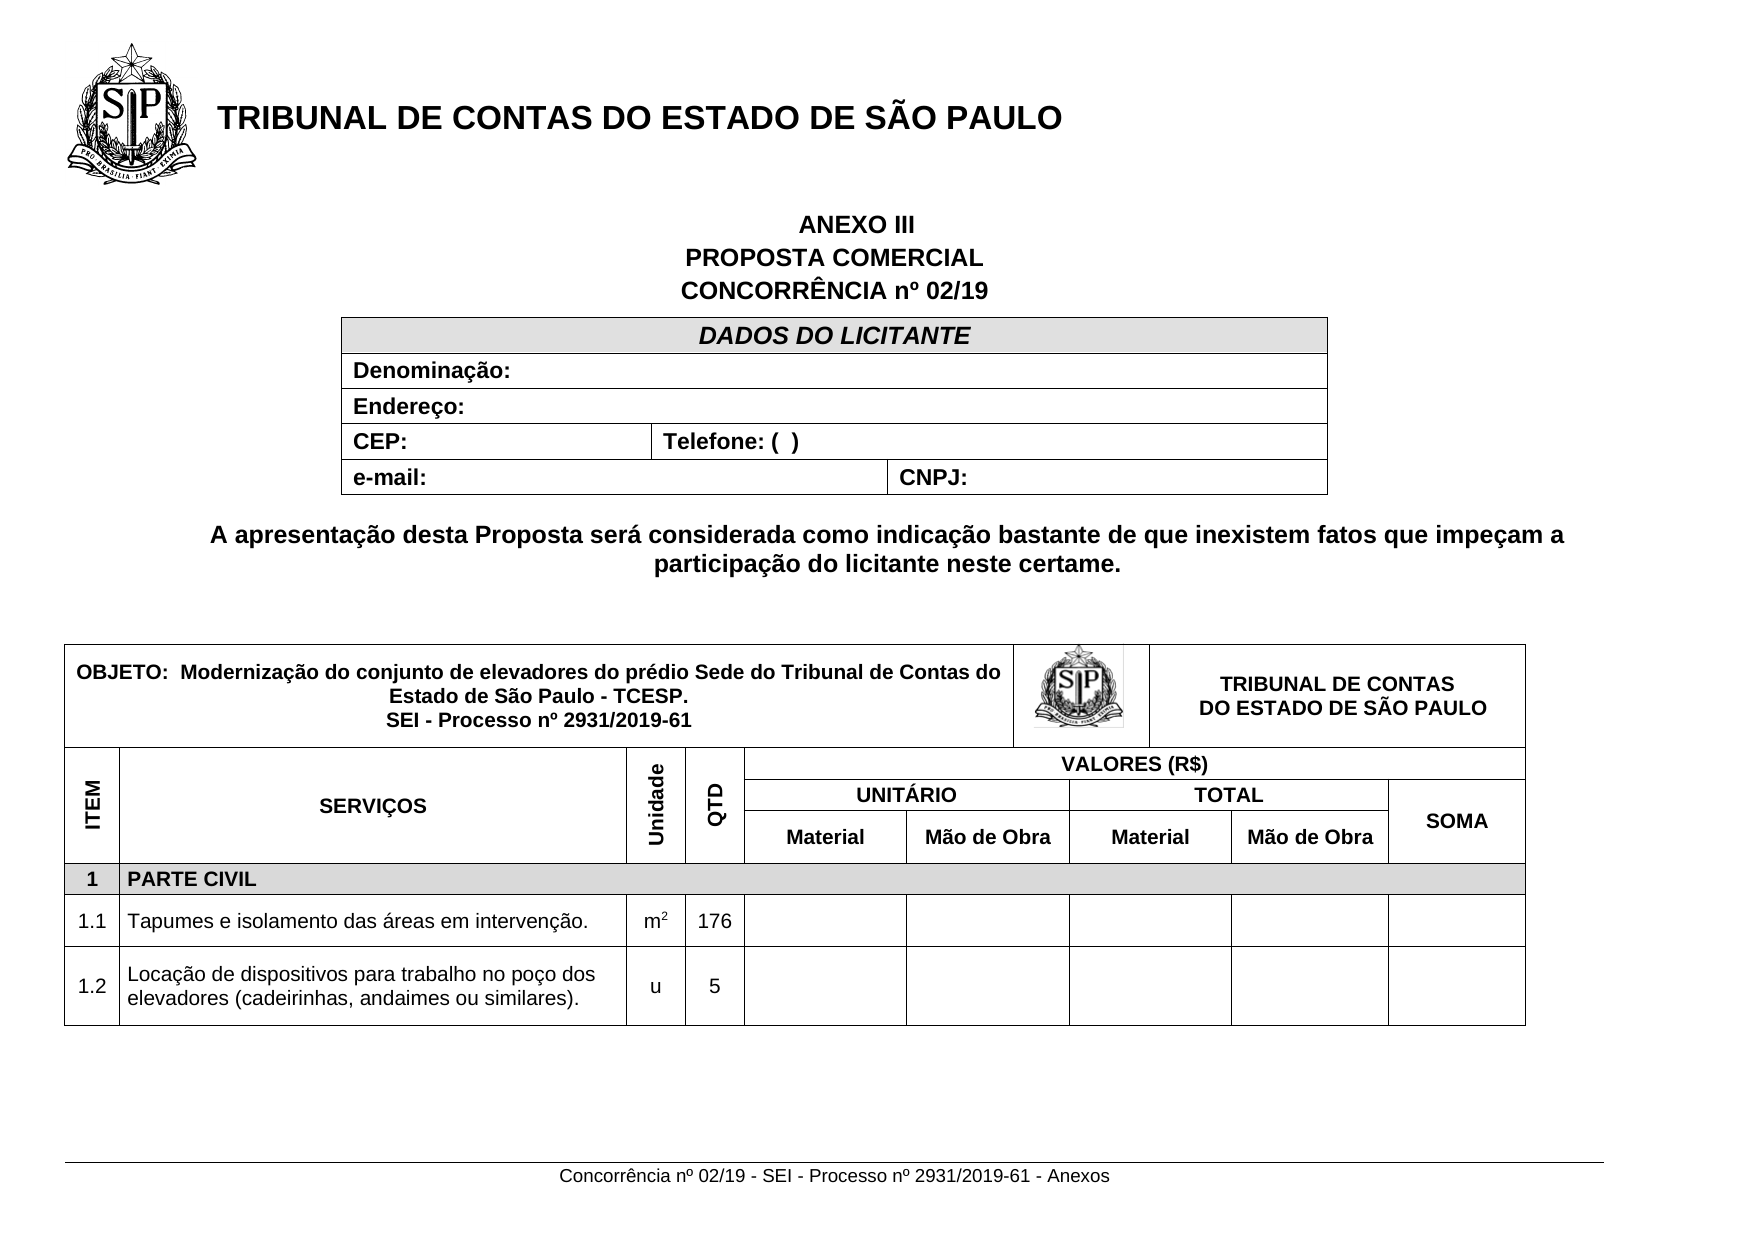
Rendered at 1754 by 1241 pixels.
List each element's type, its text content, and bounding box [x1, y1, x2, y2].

text PROPOSTA COMERCIAL [65, 243, 1604, 271]
table_cell PARTE CIVIL [120, 864, 1525, 894]
table_cell 1.1 [65, 895, 119, 946]
table_cell u [627, 947, 685, 1025]
table_cell Endereço: [342, 389, 1327, 423]
table_cell SOMA [1389, 780, 1525, 863]
table_cell QTD [686, 748, 744, 863]
table_header TRIBUNAL DE CONTAS DO ESTADO DE SÃO PAULO [1150, 645, 1525, 747]
table_cell Material [1070, 811, 1231, 863]
table_cell SERVIÇOS [120, 748, 626, 863]
text A apresentação desta Proposta será considerada como indicação bastante de que inexistem fatos que impeçam a participação do licitante neste certame. [168, 520, 1607, 578]
table_cell [1232, 895, 1388, 946]
picture [65, 41, 198, 186]
table_cell Unidade [627, 748, 685, 863]
table_header OBJETO: Modernização do conjunto de elevadores do prédio Sede do Tribunal de Contas do Estado de São Paulo - TCESP. SEI - Processo nº 2931/2019-61 [65, 645, 1013, 747]
table_cell [907, 947, 1069, 1025]
table_cell m2 [627, 895, 685, 946]
table_cell [907, 895, 1069, 946]
table_cell Telefone: ( ) [652, 424, 1327, 459]
text ANEXO III [109, 210, 1604, 238]
table_cell Locação de dispositivos para trabalho no poço dos elevadores (cadeirinhas, andaimes ou similares). [120, 947, 626, 1025]
table_cell Denominação: [342, 354, 1327, 388]
table_cell CEP: [342, 424, 651, 459]
table_cell 176 [686, 895, 744, 946]
table_cell TOTAL [1070, 780, 1388, 810]
table_cell [1232, 947, 1388, 1025]
table_cell [1070, 895, 1231, 946]
table_cell [1389, 895, 1525, 946]
table_cell ITEM [65, 748, 119, 863]
text CONCORRÊNCIA nº 02/19 [65, 276, 1604, 304]
table_cell Mão de Obra [1232, 811, 1388, 863]
table_cell 1 [65, 864, 119, 894]
table_cell [1389, 947, 1525, 1025]
table_header DADOS DO LICITANTE [342, 318, 1327, 352]
table_header [1014, 645, 1149, 747]
table_cell e-mail: [342, 460, 887, 494]
table_cell [745, 947, 906, 1025]
table_cell UNITÁRIO [745, 780, 1069, 810]
table_cell [1070, 947, 1231, 1025]
table_cell VALORES (R$) [745, 748, 1525, 778]
table_cell 5 [686, 947, 744, 1025]
table_cell 1.2 [65, 947, 119, 1025]
table_cell Material [745, 811, 906, 863]
table_cell Tapumes e isolamento das áreas em intervenção. [120, 895, 626, 946]
table_cell CNPJ: [888, 460, 1327, 494]
table_cell [745, 895, 906, 946]
table_cell Mão de Obra [907, 811, 1069, 863]
